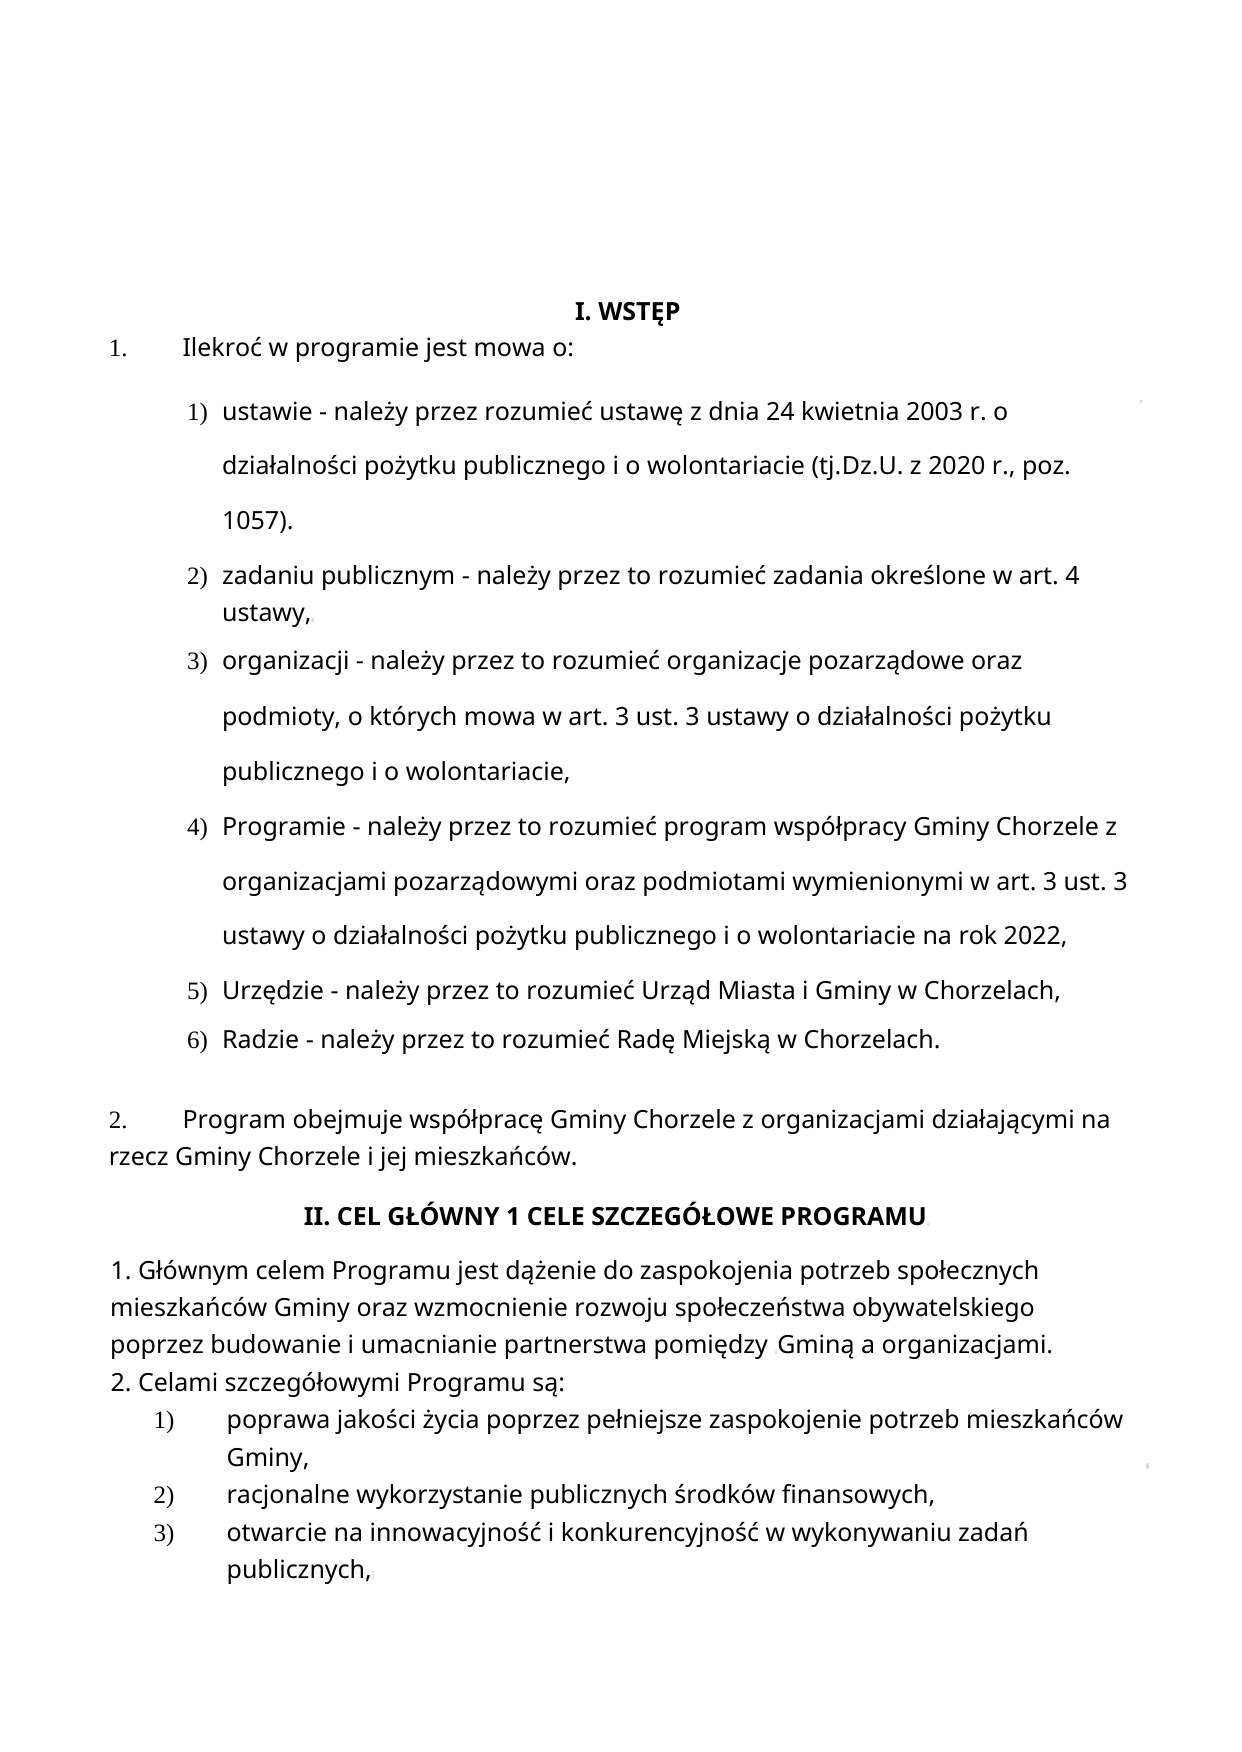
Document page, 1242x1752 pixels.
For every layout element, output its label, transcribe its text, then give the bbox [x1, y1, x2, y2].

list Program obejmuje współpracę Gminy Chorzele z organizacjami działającymi na rzecz Gminy Chorzele i jej mieszkańców. [108, 1102, 1132, 1173]
list Ilekroć w programie jest mowa o: [108, 330, 1132, 364]
text I. WSTĘP [123, 293, 1132, 327]
list Urzędzie - należy przez to rozumieć Urząd Miasta i Gminy w Chorzelach, [187, 973, 1132, 1007]
list zadaniu publicznym - należy przez to rozumieć zadania określone w art. 4 ustawy, [187, 557, 1132, 629]
text 1. Głównym celem Programu jest dążenie do zaspokojenia potrzeb społecznych mieszkańców Gminy oraz wzmocnienie rozwoju społeczeństwa obywatelskiego poprzez budowanie i umacnianie partnerstwa pomiędzy Gminą a organizacjami. [110, 1253, 1097, 1361]
list organizacji - należy przez to rozumieć organizacje pozarządowe oraz podmioty, o których mowa w art. 3 ust. 3 ustawy o działalności pożytku publicznego i o wolontariacie, [187, 643, 1132, 787]
list Programie - należy przez to rozumieć program współpracy Gminy Chorzele z organizacjami pozarządowymi oraz podmiotami wymienionymi w art. 3 ust. 3 ustawy o działalności pożytku publicznego i o wolontariacie na rok 2022, [187, 809, 1132, 952]
text 2. Celami szczegółowymi Programu są: [110, 1364, 1097, 1398]
list ustawie - należy przez rozumieć ustawę z dnia 24 kwietnia 2003 r. o działalności pożytku publicznego i o wolontariacie (tj.Dz.U. z 2020 r., poz. 1057). [187, 393, 1132, 537]
list poprawa jakości życia poprzez pełniejsze zaspokojenie potrzeb mieszkańców Gminy, [153, 1402, 1132, 1473]
list Radzie - należy przez to rozumieć Radę Miejską w Chorzelach. [187, 1022, 1132, 1056]
list racjonalne wykorzystanie publicznych środków finansowych, [153, 1477, 1132, 1511]
subtitle II. CEL GŁÓWNY 1 CELE SZCZEGÓŁOWE PROGRAMU [149, 1199, 1083, 1233]
list otwarcie na innowacyjność i konkurencyjność w wykonywaniu zadań publicznych, [153, 1514, 1132, 1586]
